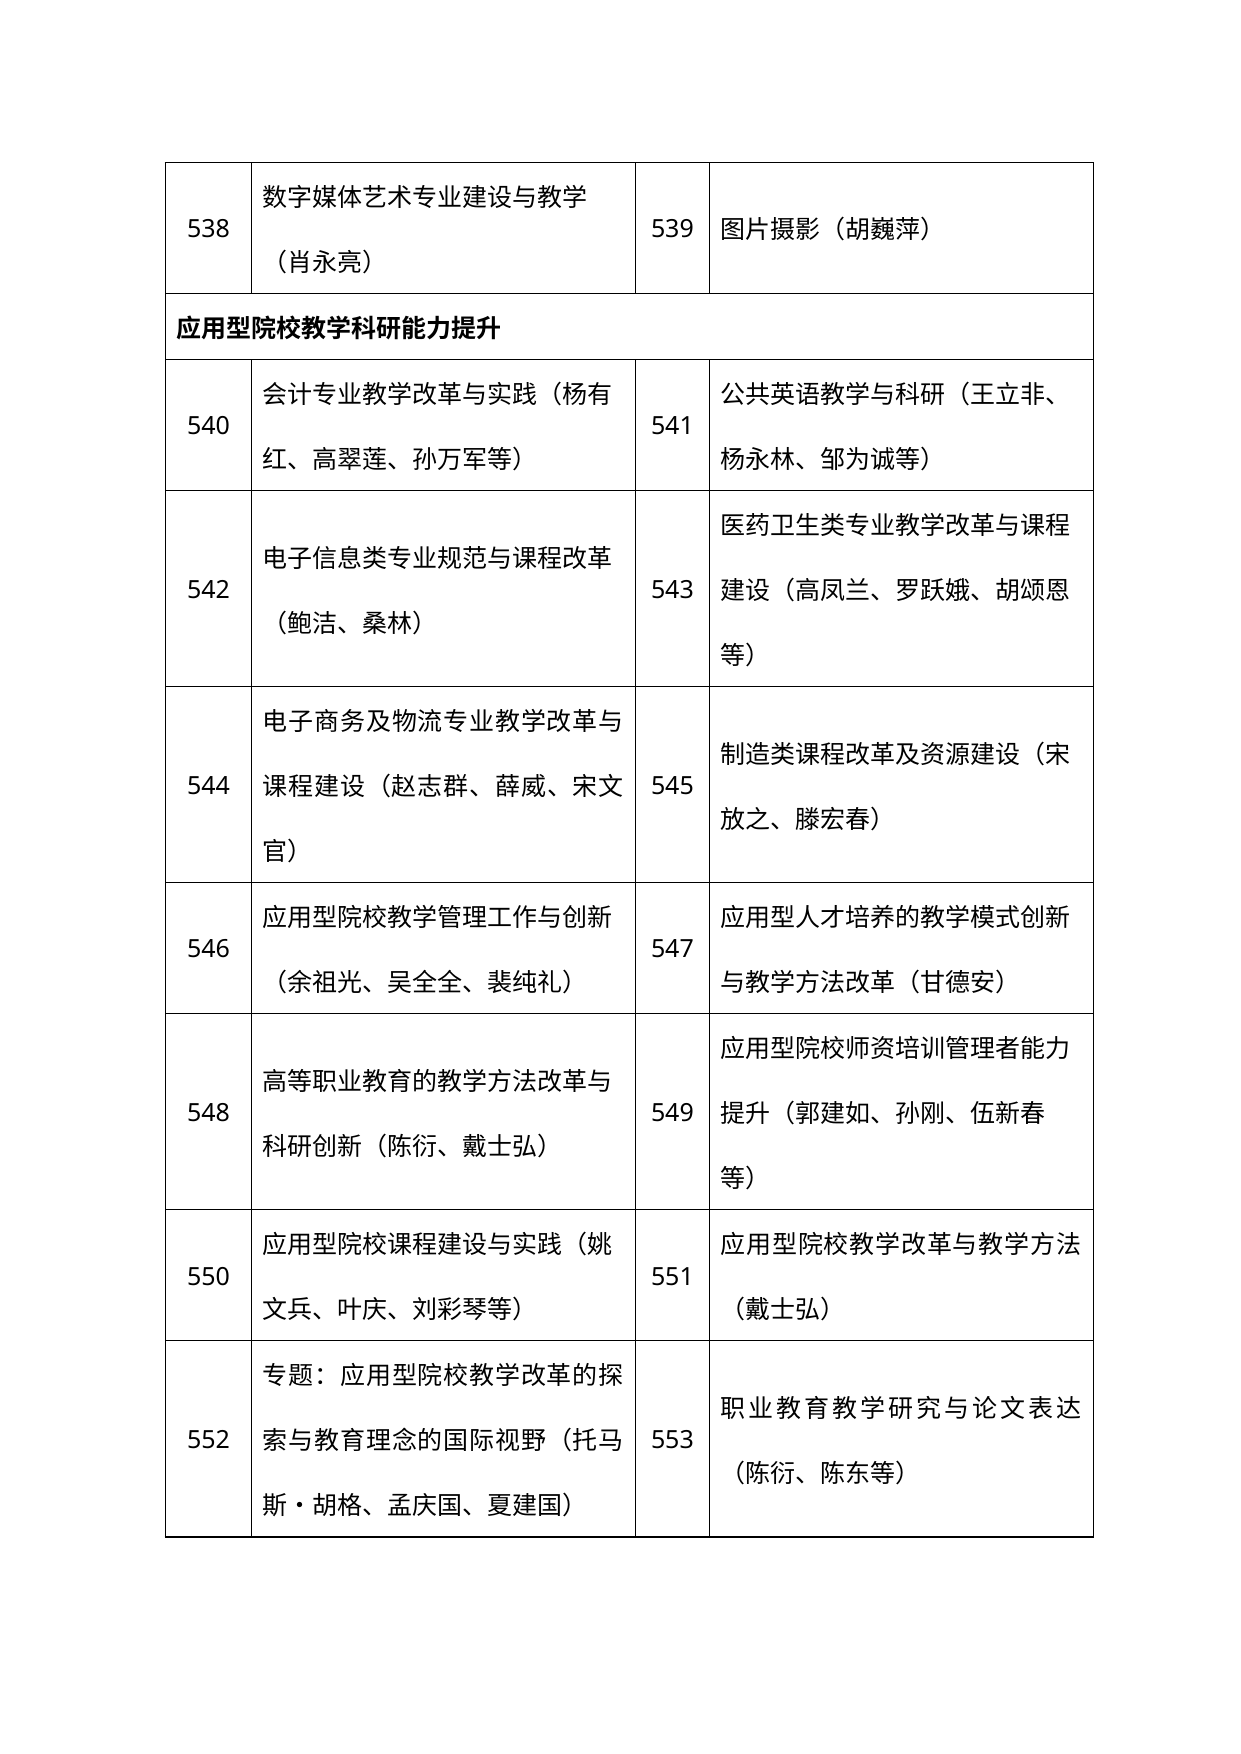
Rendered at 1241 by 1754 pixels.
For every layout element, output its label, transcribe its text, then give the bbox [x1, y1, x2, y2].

table_cell 应用型院校教学科研能力提升 [166, 294, 1093, 359]
table_cell 应用型院校教学管理工作与创新（余祖光、吴全全、裴纯礼） [252, 883, 635, 1013]
table_cell 551 [636, 1210, 709, 1340]
table_cell 548 [166, 1014, 251, 1209]
table_cell 547 [636, 883, 709, 1013]
table_cell 552 [166, 1341, 251, 1536]
table_cell 应用型院校师资培训管理者能力提升（郭建如、孙刚、伍新春等） [710, 1014, 1093, 1209]
table_cell 专题：应用型院校教学改革的探索与教育理念的国际视野（托马斯•胡格、孟庆国、夏建国） [252, 1341, 635, 1536]
table_cell 公共英语教学与科研（王立非、杨永林、邹为诚等） [710, 360, 1093, 490]
table_cell 应用型人才培养的教学模式创新与教学方法改革（甘德安） [710, 883, 1093, 1013]
table_cell 540 [166, 360, 251, 490]
table_cell 543 [636, 491, 709, 686]
table_cell 电子信息类专业规范与课程改革（鲍洁、桑林） [252, 491, 635, 686]
table_cell 549 [636, 1014, 709, 1209]
table_cell 医药卫生类专业教学改革与课程建设（高凤兰、罗跃娥、胡颂恩等） [710, 491, 1093, 686]
table_cell 数字媒体艺术专业建设与教学（肖永亮） [252, 163, 635, 293]
table_cell 538 [166, 163, 251, 293]
table_cell 546 [166, 883, 251, 1013]
table_cell 544 [166, 687, 251, 882]
table_cell 541 [636, 360, 709, 490]
table_cell 应用型院校课程建设与实践（姚文兵、叶庆、刘彩琴等） [252, 1210, 635, 1340]
table_cell 图片摄影（胡巍萍） [710, 163, 1093, 293]
table_cell 550 [166, 1210, 251, 1340]
table_cell 职业教育教学研究与论文表达（陈衍、陈东等） [710, 1341, 1093, 1536]
table_cell 539 [636, 163, 709, 293]
table_cell 应用型院校教学改革与教学方法（戴士弘） [710, 1210, 1093, 1340]
table_cell 545 [636, 687, 709, 882]
table_cell 会计专业教学改革与实践（杨有红、高翠莲、孙万军等） [252, 360, 635, 490]
table_cell 电子商务及物流专业教学改革与课程建设（赵志群、薛威、宋文官） [252, 687, 635, 882]
table_cell 高等职业教育的教学方法改革与科研创新（陈衍、戴士弘） [252, 1014, 635, 1209]
table_cell 542 [166, 491, 251, 686]
table_cell 553 [636, 1341, 709, 1536]
table_cell 制造类课程改革及资源建设（宋放之、滕宏春） [710, 687, 1093, 882]
